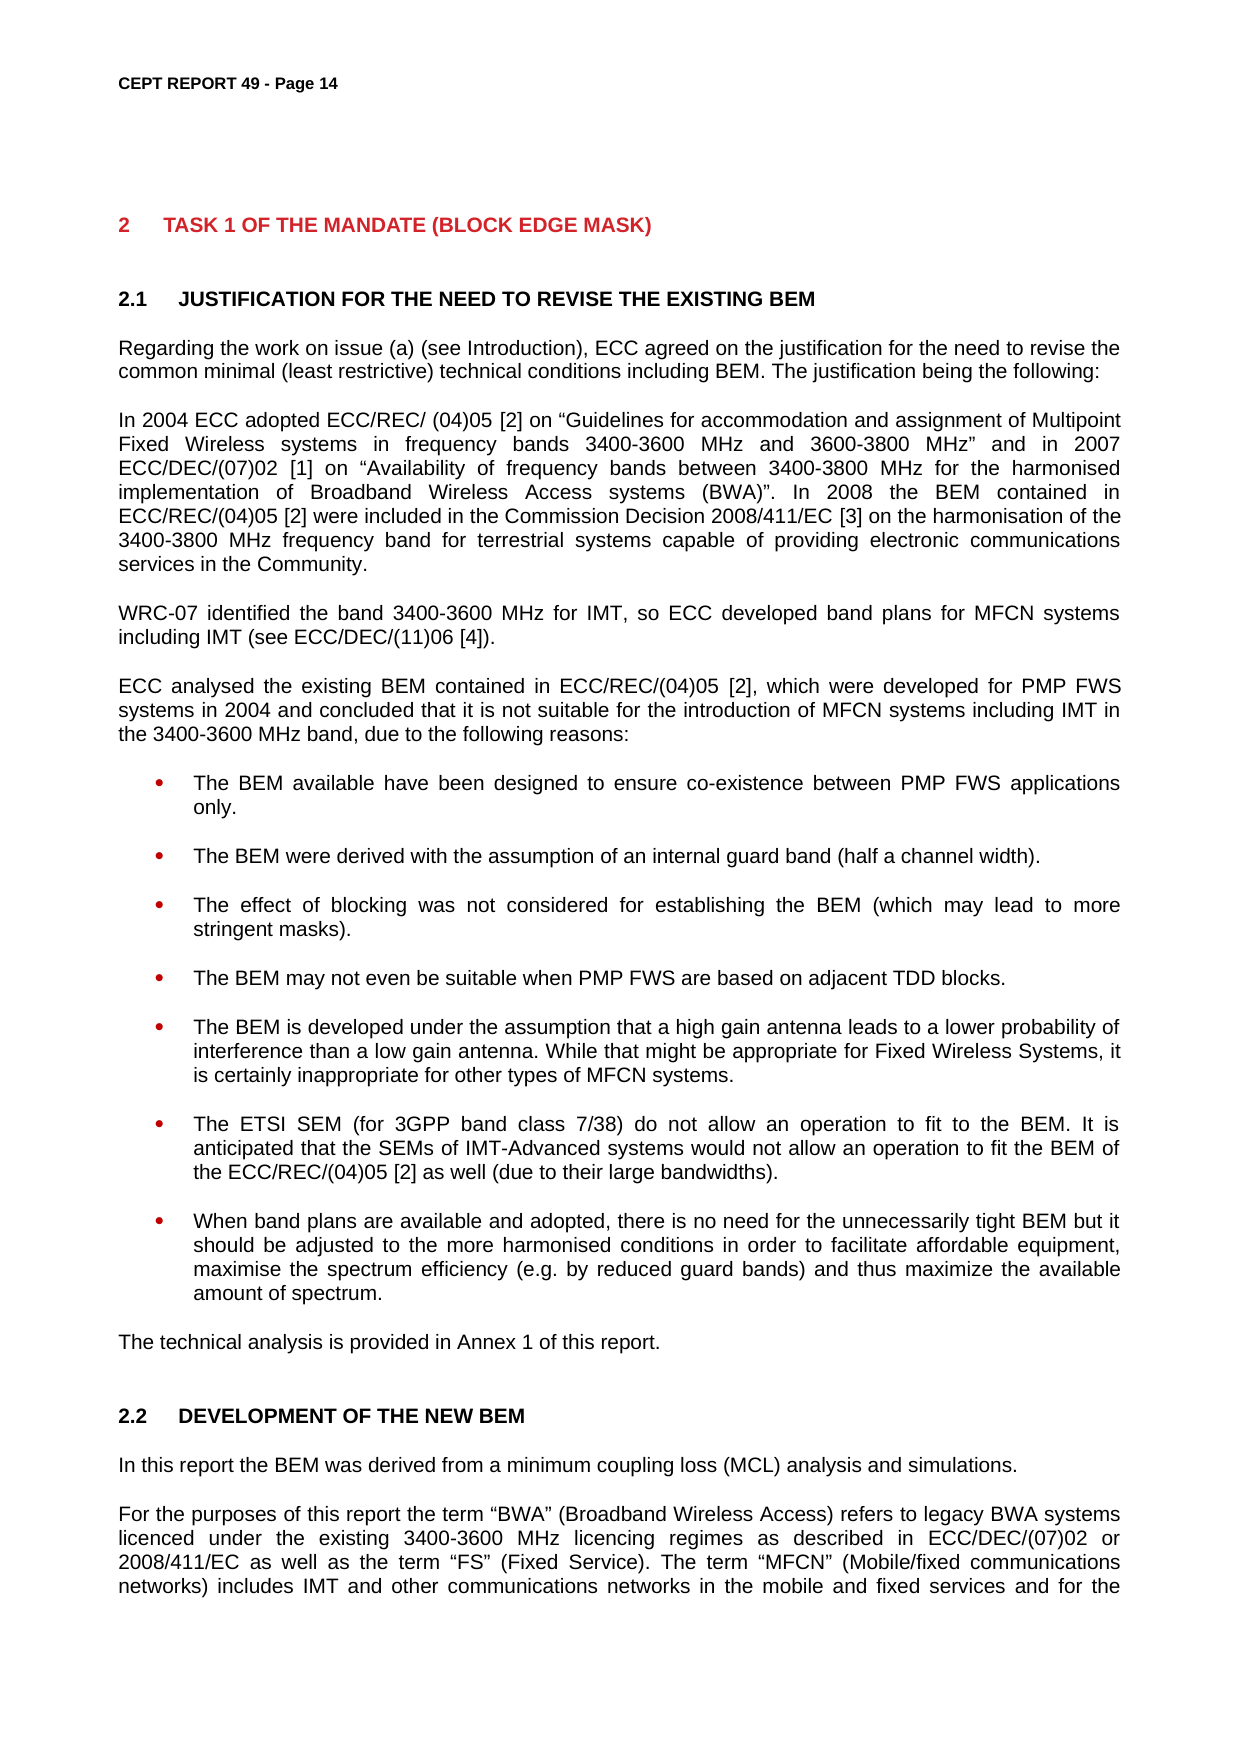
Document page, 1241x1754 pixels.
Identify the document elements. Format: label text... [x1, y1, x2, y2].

text In 2004 adopted ECC/REC/ (04)05 [2] on “Guidelines for accommodation and assignment of Multipoint Fixed Wireless systems in frequency bands 3400-3600 MHz and 3600-3800 MHz” and in 2007 ECC/DEC/(07)02 [1] on “Availability of frequency bands between 3400-3800 MHz for the harmonised implementation of Broadband Wireless Access systems ()”. In 2008 the BEM contained in REC/(04)05 [2] were included in the Commission Decision 2008/411/EC [3] on the harmonisation of the 3400-3800 MHz frequency band for terrestrial systems capable of providing electronic communications services in the Community. [118, 408, 1122, 576]
subtitle Justification for the need to revise the existing BEM [118, 286, 1122, 310]
text In this report the BEM was derived from a minimum coupling loss (MCL) analysis and simulations. [118, 1453, 1122, 1477]
text The technical analysis is provided in Annex 1 of this report. [118, 1330, 1122, 1354]
subtitle task 1 of the mandate (Block edge mask) [118, 212, 1122, 236]
text ECC analysed the existing BEM contained in REC/(04)05 [2], which were developed for PMP FWS systems in 2004 and concluded that it is not suitable for the introduction of MFCN systems including IMT in the 3400-3600 MHz band, due to the following reasons: [118, 674, 1122, 746]
list The BEM is developed under the assumption that a high gain antenna leads to a lower probability of interference than a low gain antenna. While that might be appropriate for Fixed Wireless Systems, it is certainly inappropriate for other types of MFCN systems. [156, 1015, 1122, 1087]
list The BEM available have been designed to ensure co-existence between PMP FWS applications only. [156, 771, 1122, 819]
text WRC-07 identified the band 3400-3600 MHz for IMT, so ECC developed band plans for MFCN systems including IMT (see ECC/DEC/(11)06 [4]). [118, 601, 1122, 649]
subtitle Development of the new BEM [118, 1404, 1122, 1428]
list The BEM may not even be suitable when PMP FWS are based on adjacent TDD blocks. [156, 966, 1122, 990]
list The effect of blocking was not considered for establishing the BEM (which may lead to more stringent masks). [156, 893, 1122, 941]
text Regarding the work on issue (a) (see Introduction), ECC agreed on the justification for the need to revise the common minimal (least restrictive) technical conditions including BEM. The justification being the following: [118, 335, 1122, 383]
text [118, 1502, 1122, 1598]
list When band plans are available and adopted, there is no need for the unnecessarily tight BEM but it should be adjusted to the more harmonised conditions in order to facilitate affordable equipment, maximise the spectrum efficiency (e.g. by reduced guard bands) and thus maximize the available amount of spectrum. [156, 1209, 1122, 1305]
list The ETSI (for 3GPP band class 7/38) do not allow an operation to fit to the BEM. It is anticipated that the SEMs of IMT-Advanced systems would not allow an operation to fit the BEM of the REC/(04)05 [2] as well (due to their large bandwidths). [156, 1112, 1122, 1184]
list The BEM were derived with the assumption of an internal guard band (half a channel width). [156, 844, 1122, 868]
